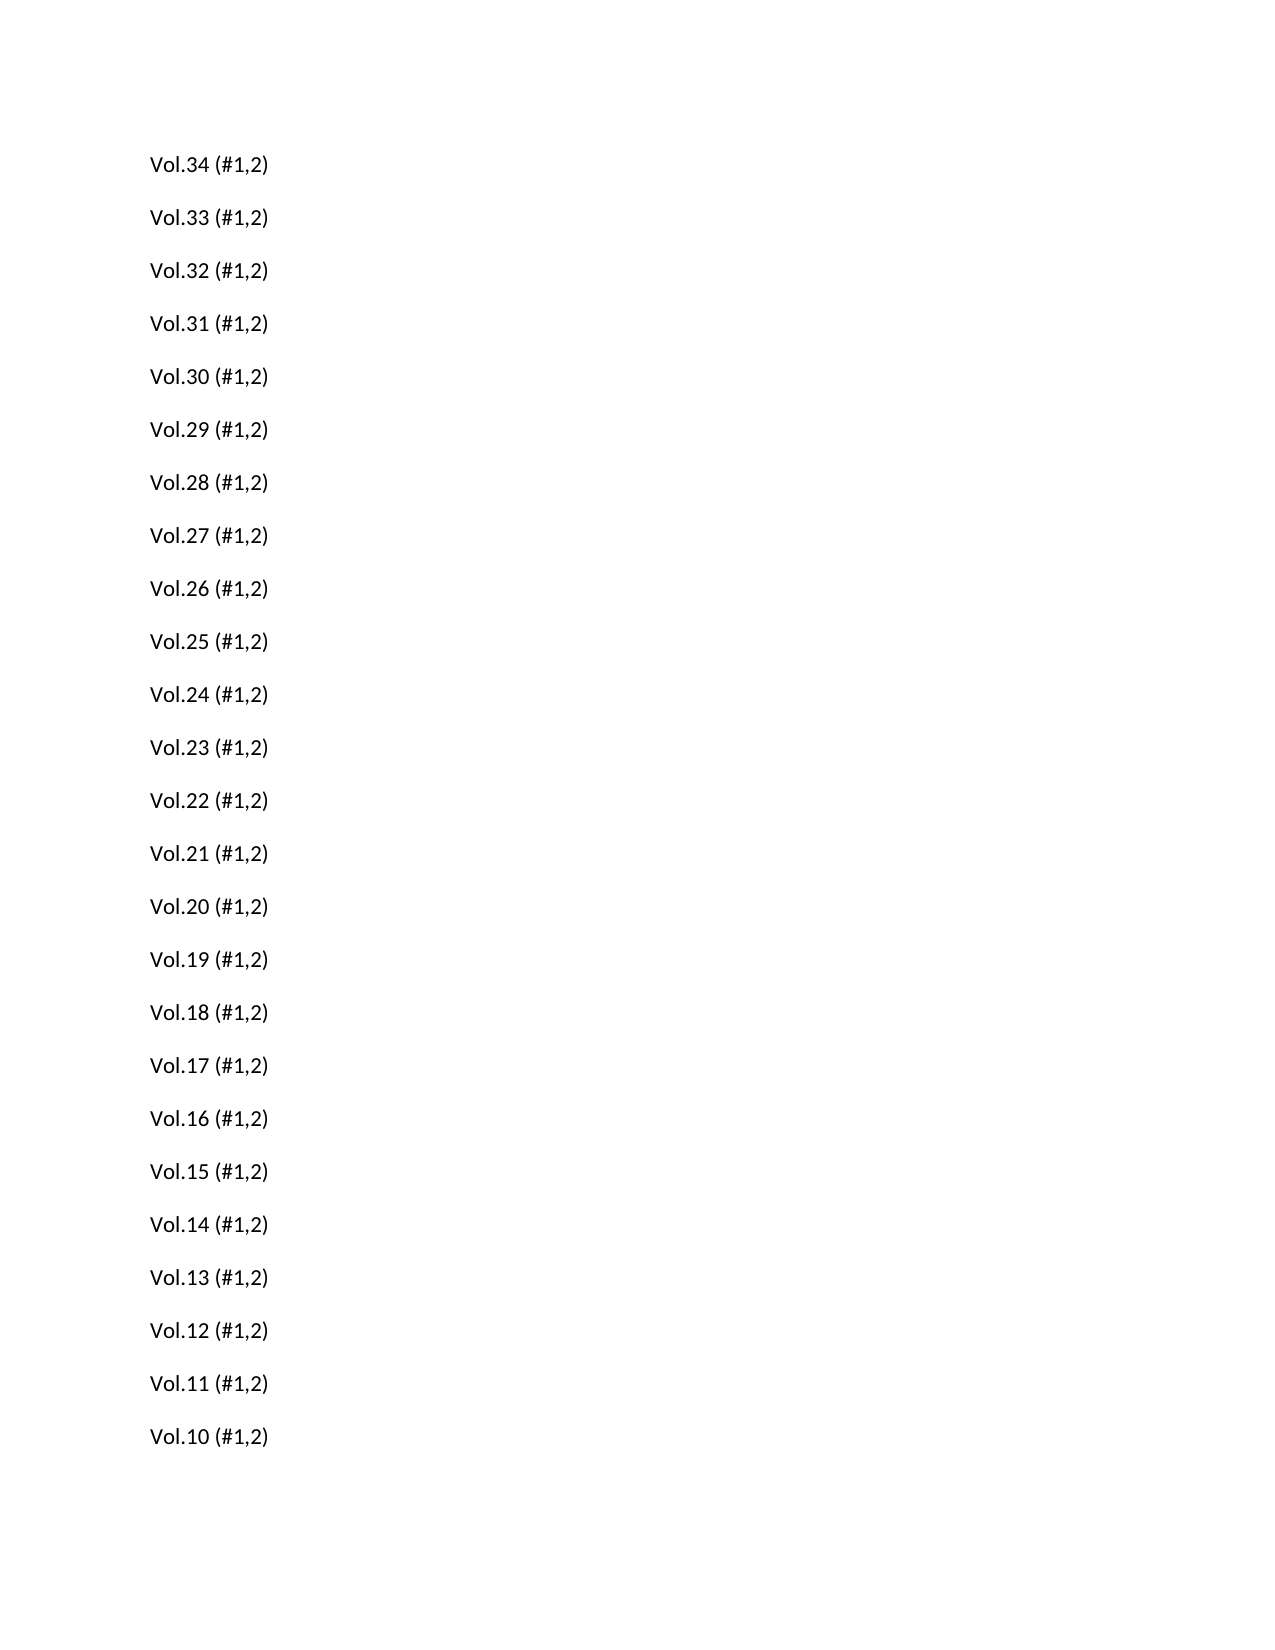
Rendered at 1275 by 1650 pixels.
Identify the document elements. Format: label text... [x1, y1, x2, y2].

text Vol.10 (#1,2) [150, 1422, 1125, 1451]
text Vol.31 (#1,2) [150, 309, 1125, 337]
text Vol.33 (#1,2) [150, 203, 1125, 231]
text Vol.13 (#1,2) [150, 1263, 1125, 1291]
text Vol.11 (#1,2) [150, 1369, 1125, 1397]
text Vol.17 (#1,2) [150, 1051, 1125, 1079]
text Vol.28 (#1,2) [150, 468, 1125, 496]
text Vol.29 (#1,2) [150, 415, 1125, 443]
text Vol.27 (#1,2) [150, 521, 1125, 549]
text Vol.34 (#1,2) [150, 150, 1125, 178]
text Vol.18 (#1,2) [150, 998, 1125, 1026]
text Vol.21 (#1,2) [150, 839, 1125, 867]
text Vol.19 (#1,2) [150, 945, 1125, 973]
text Vol.16 (#1,2) [150, 1104, 1125, 1132]
text Vol.22 (#1,2) [150, 786, 1125, 814]
text Vol.30 (#1,2) [150, 362, 1125, 390]
text Vol.15 (#1,2) [150, 1157, 1125, 1185]
text Vol.32 (#1,2) [150, 256, 1125, 284]
text Vol.26 (#1,2) [150, 574, 1125, 602]
text Vol.14 (#1,2) [150, 1210, 1125, 1238]
text Vol.24 (#1,2) [150, 680, 1125, 708]
text Vol.23 (#1,2) [150, 733, 1125, 761]
text Vol.25 (#1,2) [150, 627, 1125, 655]
text Vol.12 (#1,2) [150, 1316, 1125, 1344]
text Vol.20 (#1,2) [150, 892, 1125, 920]
